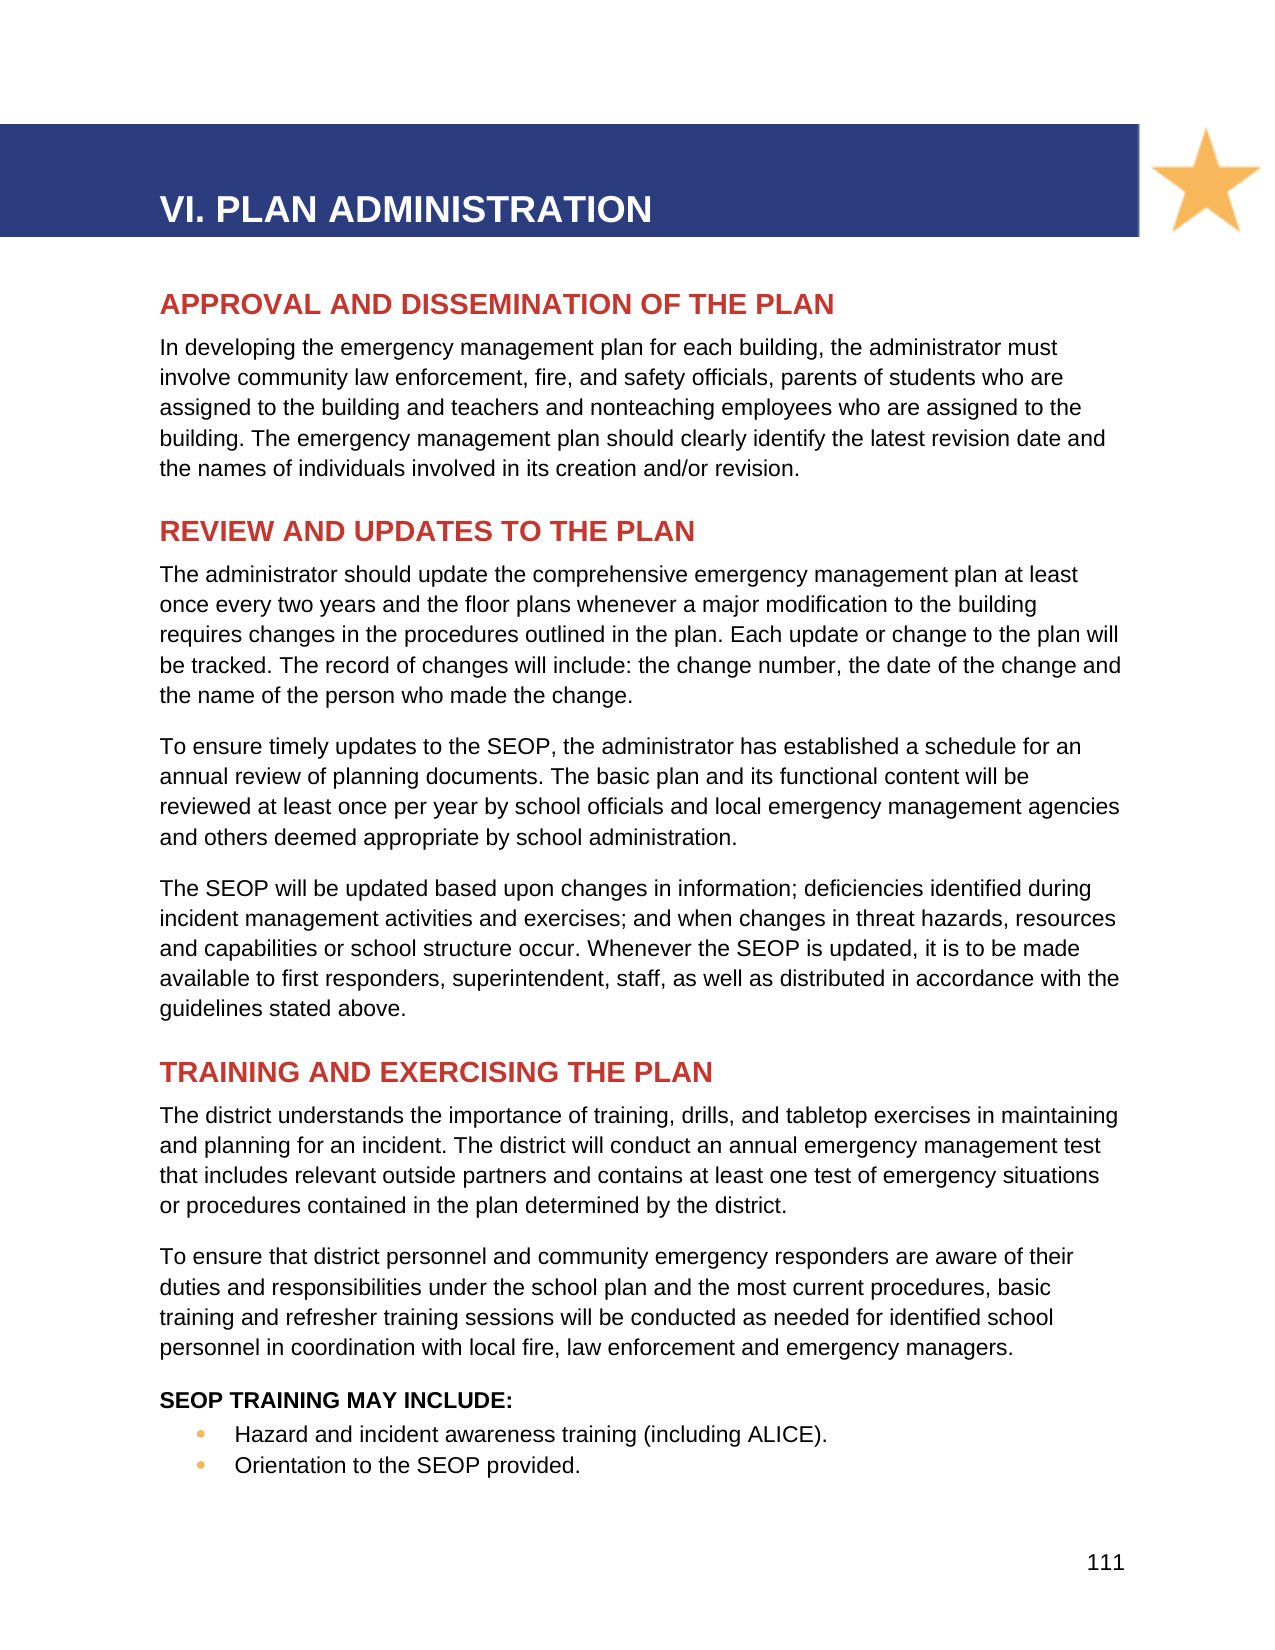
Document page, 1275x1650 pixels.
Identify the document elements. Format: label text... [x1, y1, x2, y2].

picture [0, 124, 1275, 237]
subtitle SEOP training may include: [159, 1387, 1125, 1413]
text In developing the emergency management plan for each building, the administrator must involve community law enforcement, fire, and safety officials, parents of students who are assigned to the building and teachers and nonteaching employees who are assigned to the building. The emergency management plan should clearly identify the latest revision date and the names of individuals involved in its creation and/or revision. [159, 334, 1125, 481]
subtitle VI. PLAN ADMINISTRATION [159, 187, 1125, 231]
subtitle APPROVAL AND DISSEMINATION OF THE PLAN [159, 287, 1125, 321]
list Hazard and incident awareness training (including ALICE). [197, 1421, 1125, 1448]
text The SEOP will be updated based upon changes in information; deficiencies identified during incident management activities and exercises; and when changes in threat hazards, resources and capabilities or school structure occur. Whenever the SEOP is updated, it is to be made available to first responders, superintendent, staff, as well as distributed in accordance with the guidelines stated above. [159, 874, 1125, 1022]
subtitle REVIEW AND UPDATES TO THE PLAN [159, 514, 1125, 548]
text The district understands the importance of training, drills, and tabletop exercises in maintaining and planning for an incident. The district will conduct an annual emergency management test that includes relevant outside partners and contains at least one test of emergency situations or procedures contained in the plan determined by the district. [159, 1102, 1125, 1219]
text The administrator should update the comprehensive emergency management plan at least once every two years and the floor plans whenever a major modification to the building requires changes in the procedures outlined in the plan. Each update or change to the plan will be tracked. The record of changes will include: the change number, the date of the change and the name of the person who made the change. [159, 561, 1125, 708]
subtitle TRAINING AND EXERCISING THE PLAN [159, 1055, 1125, 1088]
text To ensure that district personnel and community emergency responders are aware of their duties and responsibilities under the school plan and the most current procedures, basic training and refresher training sessions will be conducted as needed for identified school personnel in coordination with local fire, law enforcement and emergency managers. [159, 1243, 1125, 1360]
text To ensure timely updates to the SEOP, the administrator has established a schedule for an annual review of planning documents. The basic plan and its functional content will be reviewed at least once per year by school officials and local emergency management agencies and others deemed appropriate by school administration. [159, 733, 1125, 850]
list Orientation to the SEOP provided. [197, 1452, 1125, 1478]
